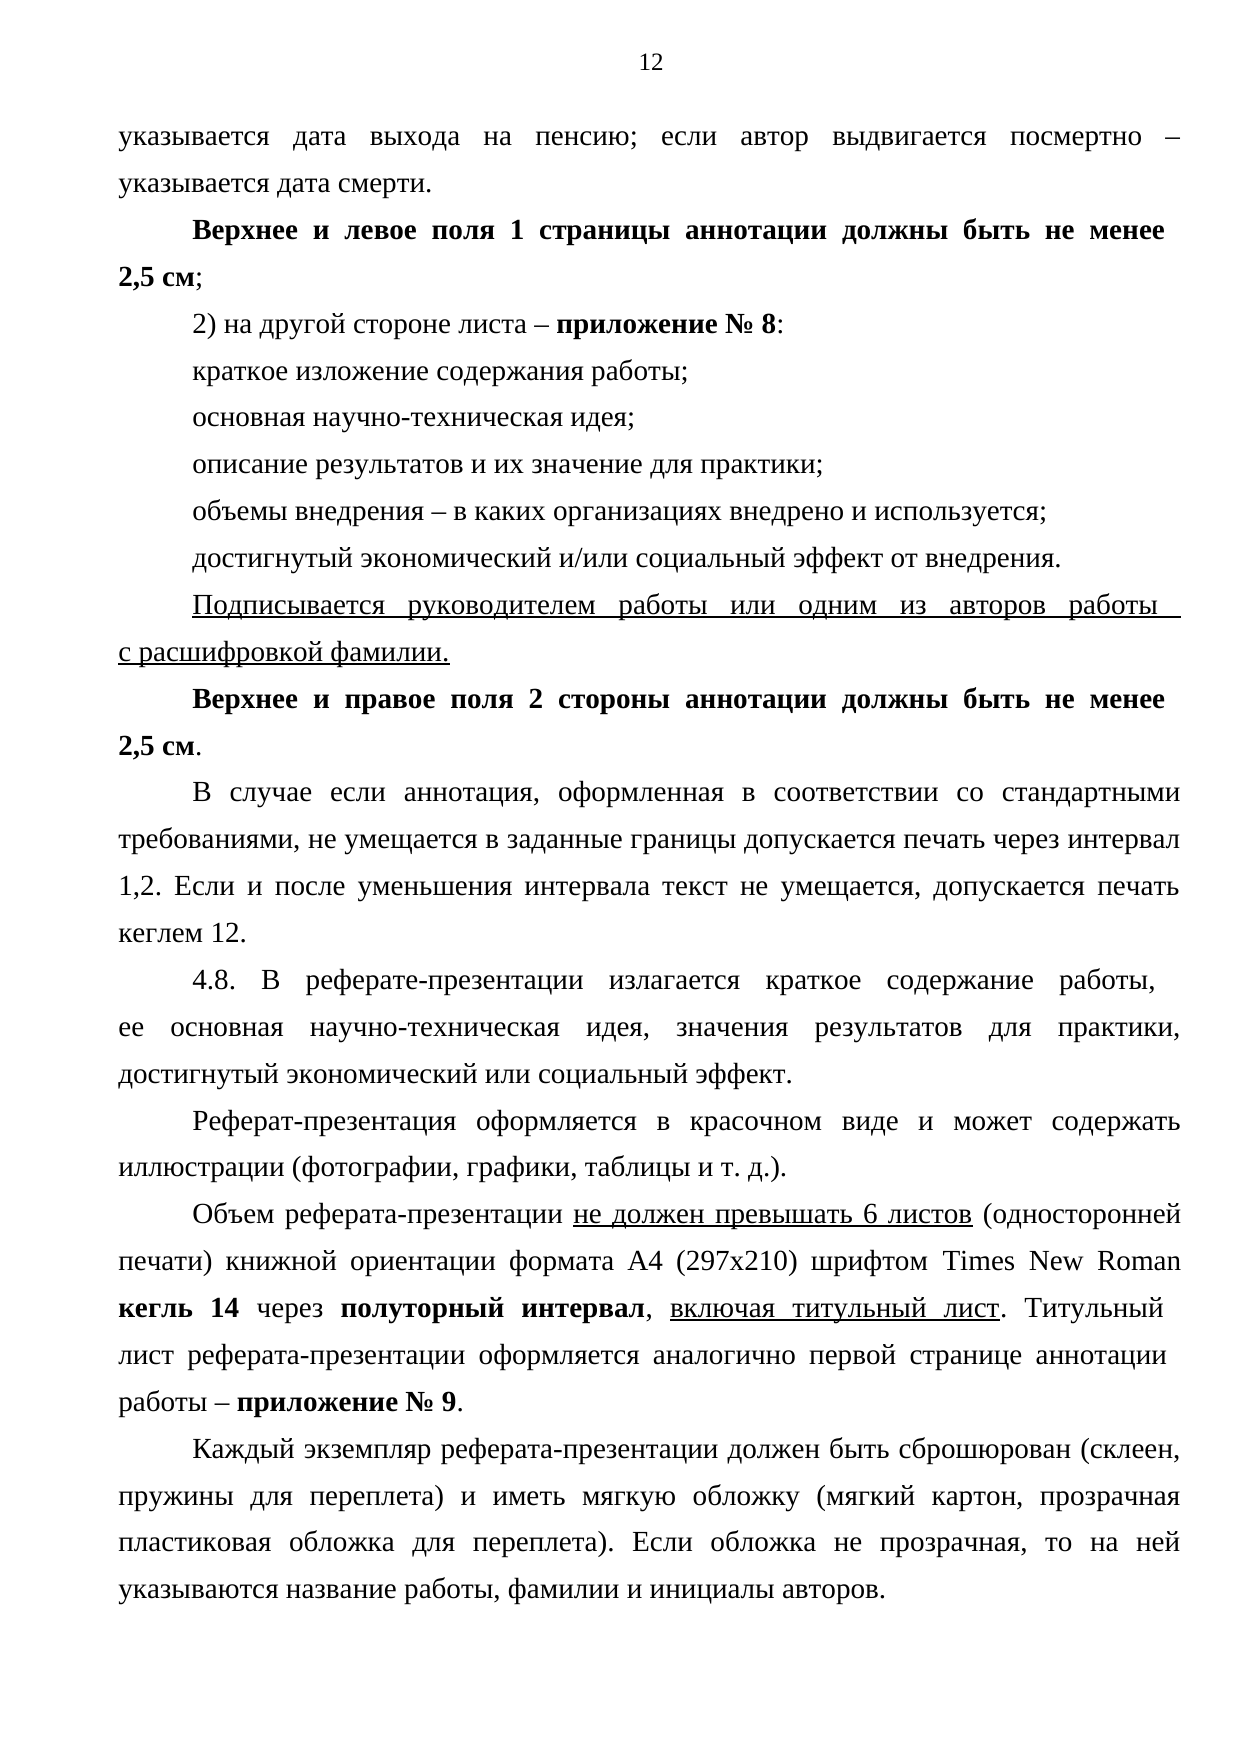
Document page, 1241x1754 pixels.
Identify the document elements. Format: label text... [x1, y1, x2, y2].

text Объем реферата-презентации не должен превышать 6 листов (односторонней печати) книжной ориентации формата А4 (297х210) шрифтом Times New Roman кегль 14 через полуторный интервал, включая титульный лист. Титульный лист реферата-презентации оформляется аналогично первой странице аннотации работы – приложение № 9. [118, 1196, 1181, 1417]
text объемы внедрения – в каких организациях внедрено и используется; [118, 493, 1181, 527]
list 2) на другой стороне листа – приложение № 8: [118, 306, 1181, 339]
text основная научно-техническая идея; [118, 399, 1181, 433]
text Подписывается руководителем работы или одним из авторов работы с расшифровкой фамилии. [118, 587, 1181, 667]
text описание результатов и их значение для практики; [118, 446, 1181, 480]
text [118, 118, 1181, 199]
text В случае если аннотация, оформленная в соответствии со стандартными требованиями, не умещается в заданные границы допускается печать через интервал 1,2. Если и после уменьшения интервала текст не умещается, допускается печать кеглем 12. [118, 774, 1181, 949]
text Верхнее и левое поля 1 страницы аннотации должны быть не менее 2,5 см; [118, 212, 1181, 292]
text Верхнее и правое поля 2 стороны аннотации должны быть не менее 2,5 см. [118, 681, 1181, 761]
text 4.8. В реферате-презентации излагается краткое содержание работы, ее основная научно-техническая идея, значения результатов для практики, достигнутый экономический или социальный эффект. [118, 962, 1181, 1089]
text достигнутый экономический и/или социальный эффект от внедрения. [118, 540, 1181, 574]
text Каждый экземпляр реферата-презентации должен быть сброшюрован (склеен, пружины для переплета) и иметь мягкую обложку (мягкий картон, прозрачная пластиковая обложка для переплета). Если обложка не прозрачная, то на ней указываются название работы, фамилии и инициалы авторов. [118, 1431, 1181, 1605]
text Реферат-презентация оформляется в красочном виде и может содержать иллюстрации (фотографии, графики, таблицы и т. д.). [118, 1103, 1181, 1183]
text краткое изложение содержания работы; [118, 353, 1181, 386]
